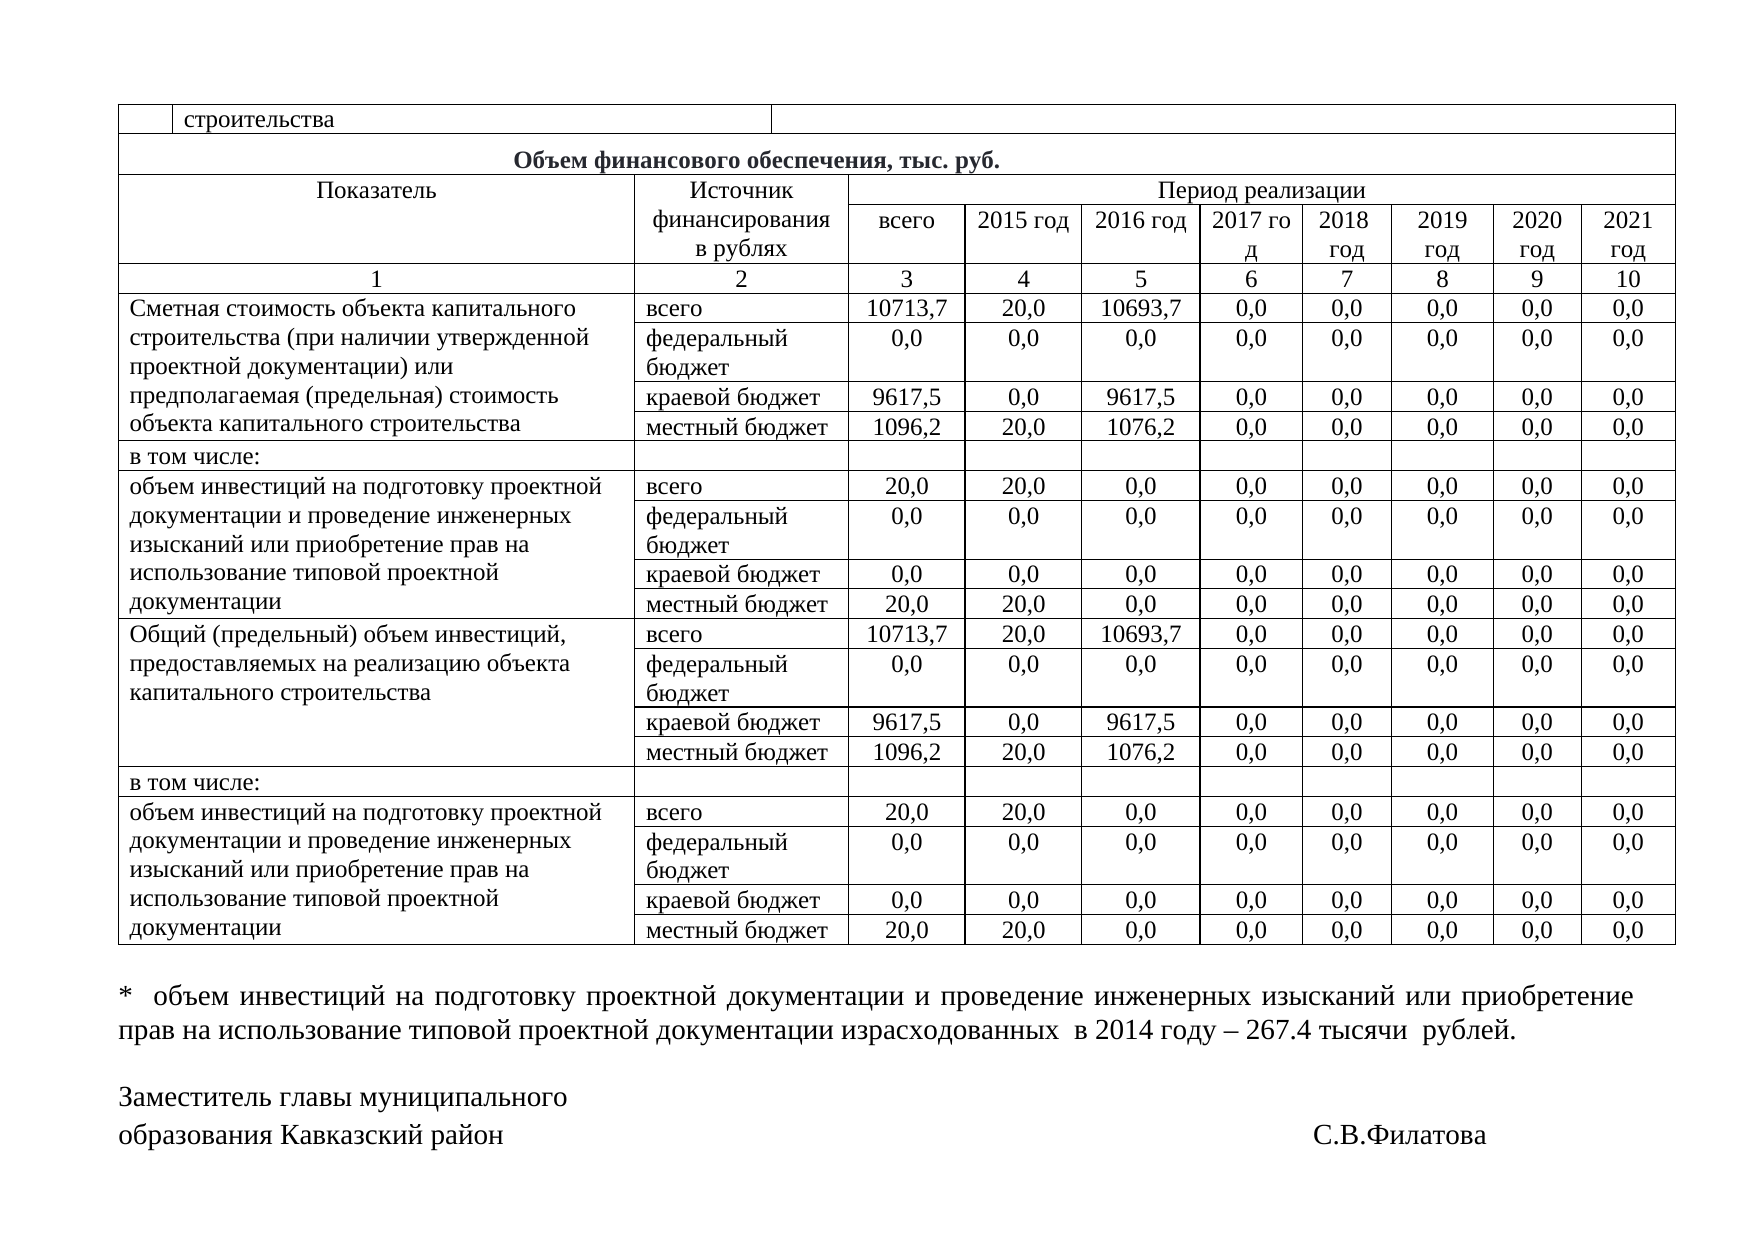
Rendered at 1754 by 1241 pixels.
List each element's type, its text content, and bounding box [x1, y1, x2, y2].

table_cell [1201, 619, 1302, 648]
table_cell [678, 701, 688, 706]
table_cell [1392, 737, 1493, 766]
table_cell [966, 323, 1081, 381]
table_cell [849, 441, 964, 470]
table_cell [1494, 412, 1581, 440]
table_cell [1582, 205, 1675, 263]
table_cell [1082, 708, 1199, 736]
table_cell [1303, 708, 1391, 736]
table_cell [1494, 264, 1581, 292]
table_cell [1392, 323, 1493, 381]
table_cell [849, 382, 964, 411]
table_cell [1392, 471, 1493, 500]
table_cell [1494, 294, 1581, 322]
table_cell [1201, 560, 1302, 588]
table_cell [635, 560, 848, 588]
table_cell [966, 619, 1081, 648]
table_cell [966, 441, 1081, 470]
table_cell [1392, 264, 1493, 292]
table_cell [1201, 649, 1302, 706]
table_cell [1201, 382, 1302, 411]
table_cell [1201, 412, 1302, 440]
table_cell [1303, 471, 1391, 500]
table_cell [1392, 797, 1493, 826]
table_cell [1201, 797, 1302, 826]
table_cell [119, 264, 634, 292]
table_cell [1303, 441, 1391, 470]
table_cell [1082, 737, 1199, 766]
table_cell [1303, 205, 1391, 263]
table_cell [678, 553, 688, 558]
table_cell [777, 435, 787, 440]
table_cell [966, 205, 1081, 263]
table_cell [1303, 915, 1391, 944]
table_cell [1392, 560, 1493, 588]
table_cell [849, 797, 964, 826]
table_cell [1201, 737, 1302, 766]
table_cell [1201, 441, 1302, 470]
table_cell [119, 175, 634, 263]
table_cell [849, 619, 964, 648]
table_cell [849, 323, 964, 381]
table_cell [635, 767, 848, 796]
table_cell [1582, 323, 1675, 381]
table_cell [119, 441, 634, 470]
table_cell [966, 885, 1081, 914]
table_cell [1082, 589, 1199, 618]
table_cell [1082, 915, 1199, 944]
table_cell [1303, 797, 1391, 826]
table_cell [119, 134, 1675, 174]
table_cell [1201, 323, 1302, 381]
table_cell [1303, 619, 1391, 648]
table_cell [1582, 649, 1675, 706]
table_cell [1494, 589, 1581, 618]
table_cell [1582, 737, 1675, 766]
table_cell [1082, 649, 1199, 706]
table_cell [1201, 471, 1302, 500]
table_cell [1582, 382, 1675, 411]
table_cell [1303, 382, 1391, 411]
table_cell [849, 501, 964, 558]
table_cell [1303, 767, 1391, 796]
text образования Кавказский район С.В.Филатова [118, 1117, 1636, 1151]
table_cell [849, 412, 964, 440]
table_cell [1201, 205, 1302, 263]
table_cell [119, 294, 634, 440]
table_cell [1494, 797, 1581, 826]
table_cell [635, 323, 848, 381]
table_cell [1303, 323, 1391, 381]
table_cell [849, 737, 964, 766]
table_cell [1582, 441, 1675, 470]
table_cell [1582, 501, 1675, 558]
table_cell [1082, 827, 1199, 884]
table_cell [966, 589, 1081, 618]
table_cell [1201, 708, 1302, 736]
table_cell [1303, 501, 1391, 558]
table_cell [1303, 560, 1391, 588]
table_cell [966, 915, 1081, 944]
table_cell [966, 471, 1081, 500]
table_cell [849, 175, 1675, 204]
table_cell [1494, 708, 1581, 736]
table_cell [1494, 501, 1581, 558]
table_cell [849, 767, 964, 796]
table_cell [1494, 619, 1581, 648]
text * объем инвестиций на подготовку проектной документации и проведение инженерных изысканий или приобретение прав на использование типовой проектной документации израсходованных в 2014 году – 267.4 тысячи рублей. [118, 978, 1636, 1045]
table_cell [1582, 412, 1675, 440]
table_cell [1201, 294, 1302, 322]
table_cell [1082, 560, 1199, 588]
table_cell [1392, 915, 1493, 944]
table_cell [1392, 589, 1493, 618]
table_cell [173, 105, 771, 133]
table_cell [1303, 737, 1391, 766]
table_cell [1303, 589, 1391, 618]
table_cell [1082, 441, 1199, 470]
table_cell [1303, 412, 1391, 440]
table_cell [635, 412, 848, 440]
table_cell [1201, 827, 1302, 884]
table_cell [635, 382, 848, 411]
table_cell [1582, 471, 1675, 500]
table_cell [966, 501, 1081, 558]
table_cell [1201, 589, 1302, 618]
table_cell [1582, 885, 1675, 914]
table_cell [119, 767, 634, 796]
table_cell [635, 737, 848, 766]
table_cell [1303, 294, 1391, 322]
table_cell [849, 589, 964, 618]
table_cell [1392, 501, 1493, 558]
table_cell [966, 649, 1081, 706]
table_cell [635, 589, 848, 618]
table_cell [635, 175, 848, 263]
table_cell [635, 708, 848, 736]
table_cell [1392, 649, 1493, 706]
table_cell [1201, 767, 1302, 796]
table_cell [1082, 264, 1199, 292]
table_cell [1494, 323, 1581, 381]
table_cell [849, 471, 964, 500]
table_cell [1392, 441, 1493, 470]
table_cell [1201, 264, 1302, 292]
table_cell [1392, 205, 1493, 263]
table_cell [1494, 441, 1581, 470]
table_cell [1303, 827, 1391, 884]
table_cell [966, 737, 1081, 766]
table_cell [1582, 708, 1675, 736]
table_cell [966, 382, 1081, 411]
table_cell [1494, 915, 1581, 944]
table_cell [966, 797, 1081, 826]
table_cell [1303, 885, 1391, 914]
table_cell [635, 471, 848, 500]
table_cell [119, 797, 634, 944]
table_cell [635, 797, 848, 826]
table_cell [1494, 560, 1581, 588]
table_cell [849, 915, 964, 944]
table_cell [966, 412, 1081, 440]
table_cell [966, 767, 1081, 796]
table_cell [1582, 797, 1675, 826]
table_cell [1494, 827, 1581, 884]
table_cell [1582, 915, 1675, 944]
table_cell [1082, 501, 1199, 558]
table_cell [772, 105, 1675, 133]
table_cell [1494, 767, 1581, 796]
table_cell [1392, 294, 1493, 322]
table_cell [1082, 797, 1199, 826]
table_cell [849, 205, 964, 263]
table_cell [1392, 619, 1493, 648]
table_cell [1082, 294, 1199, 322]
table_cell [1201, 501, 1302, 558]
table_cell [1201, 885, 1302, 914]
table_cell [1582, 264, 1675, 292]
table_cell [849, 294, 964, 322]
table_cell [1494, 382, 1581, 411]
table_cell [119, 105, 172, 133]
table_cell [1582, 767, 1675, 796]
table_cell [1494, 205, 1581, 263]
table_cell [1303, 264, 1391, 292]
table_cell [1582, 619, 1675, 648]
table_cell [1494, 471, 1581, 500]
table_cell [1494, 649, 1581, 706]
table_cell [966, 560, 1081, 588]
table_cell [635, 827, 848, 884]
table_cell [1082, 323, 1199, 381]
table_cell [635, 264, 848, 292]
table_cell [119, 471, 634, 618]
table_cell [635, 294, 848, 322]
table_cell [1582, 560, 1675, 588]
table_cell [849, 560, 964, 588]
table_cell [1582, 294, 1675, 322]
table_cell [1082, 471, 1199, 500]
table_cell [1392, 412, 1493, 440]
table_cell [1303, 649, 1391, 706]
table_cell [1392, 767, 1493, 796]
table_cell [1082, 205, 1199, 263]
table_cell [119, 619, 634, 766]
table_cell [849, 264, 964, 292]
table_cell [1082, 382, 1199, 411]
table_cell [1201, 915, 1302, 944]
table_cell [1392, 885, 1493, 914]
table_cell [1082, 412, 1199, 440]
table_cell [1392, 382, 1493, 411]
text Заместитель главы муниципального [118, 1079, 1636, 1112]
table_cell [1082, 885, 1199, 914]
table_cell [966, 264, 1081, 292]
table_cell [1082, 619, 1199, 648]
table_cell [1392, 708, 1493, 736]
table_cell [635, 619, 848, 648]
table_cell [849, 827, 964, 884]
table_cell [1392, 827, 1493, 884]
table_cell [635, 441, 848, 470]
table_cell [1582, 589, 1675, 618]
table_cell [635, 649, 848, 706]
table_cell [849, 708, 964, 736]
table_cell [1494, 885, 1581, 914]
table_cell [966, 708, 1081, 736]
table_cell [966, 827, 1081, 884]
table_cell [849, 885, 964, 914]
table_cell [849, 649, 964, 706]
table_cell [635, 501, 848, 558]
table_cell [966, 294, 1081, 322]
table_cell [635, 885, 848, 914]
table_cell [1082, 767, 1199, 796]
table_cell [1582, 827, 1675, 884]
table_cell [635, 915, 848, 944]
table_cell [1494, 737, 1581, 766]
